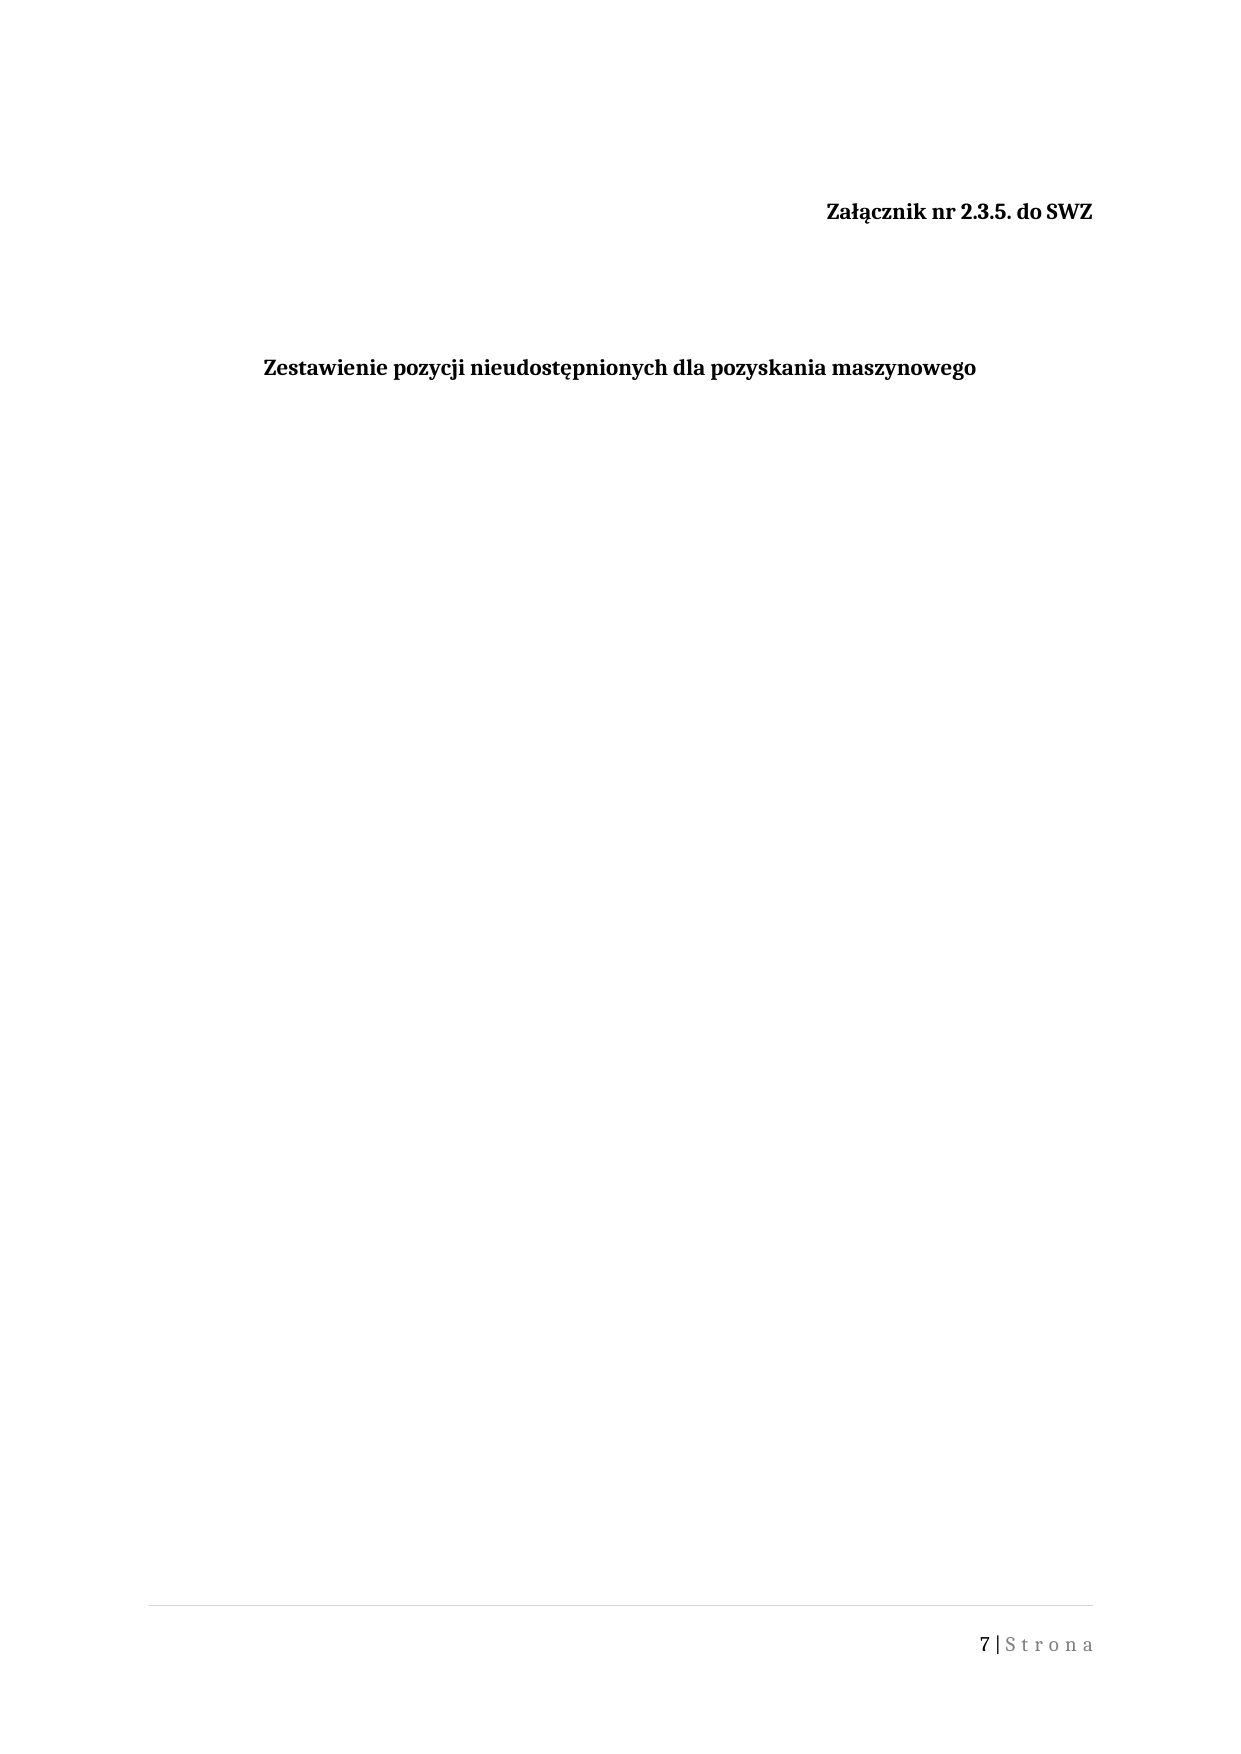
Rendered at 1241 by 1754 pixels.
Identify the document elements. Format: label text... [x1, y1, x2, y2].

text Załącznik nr 2.3.5. do SWZ [148, 199, 1093, 225]
text Zestawienie pozycji nieudostępnionych dla pozyskania maszynowego [148, 354, 1093, 381]
